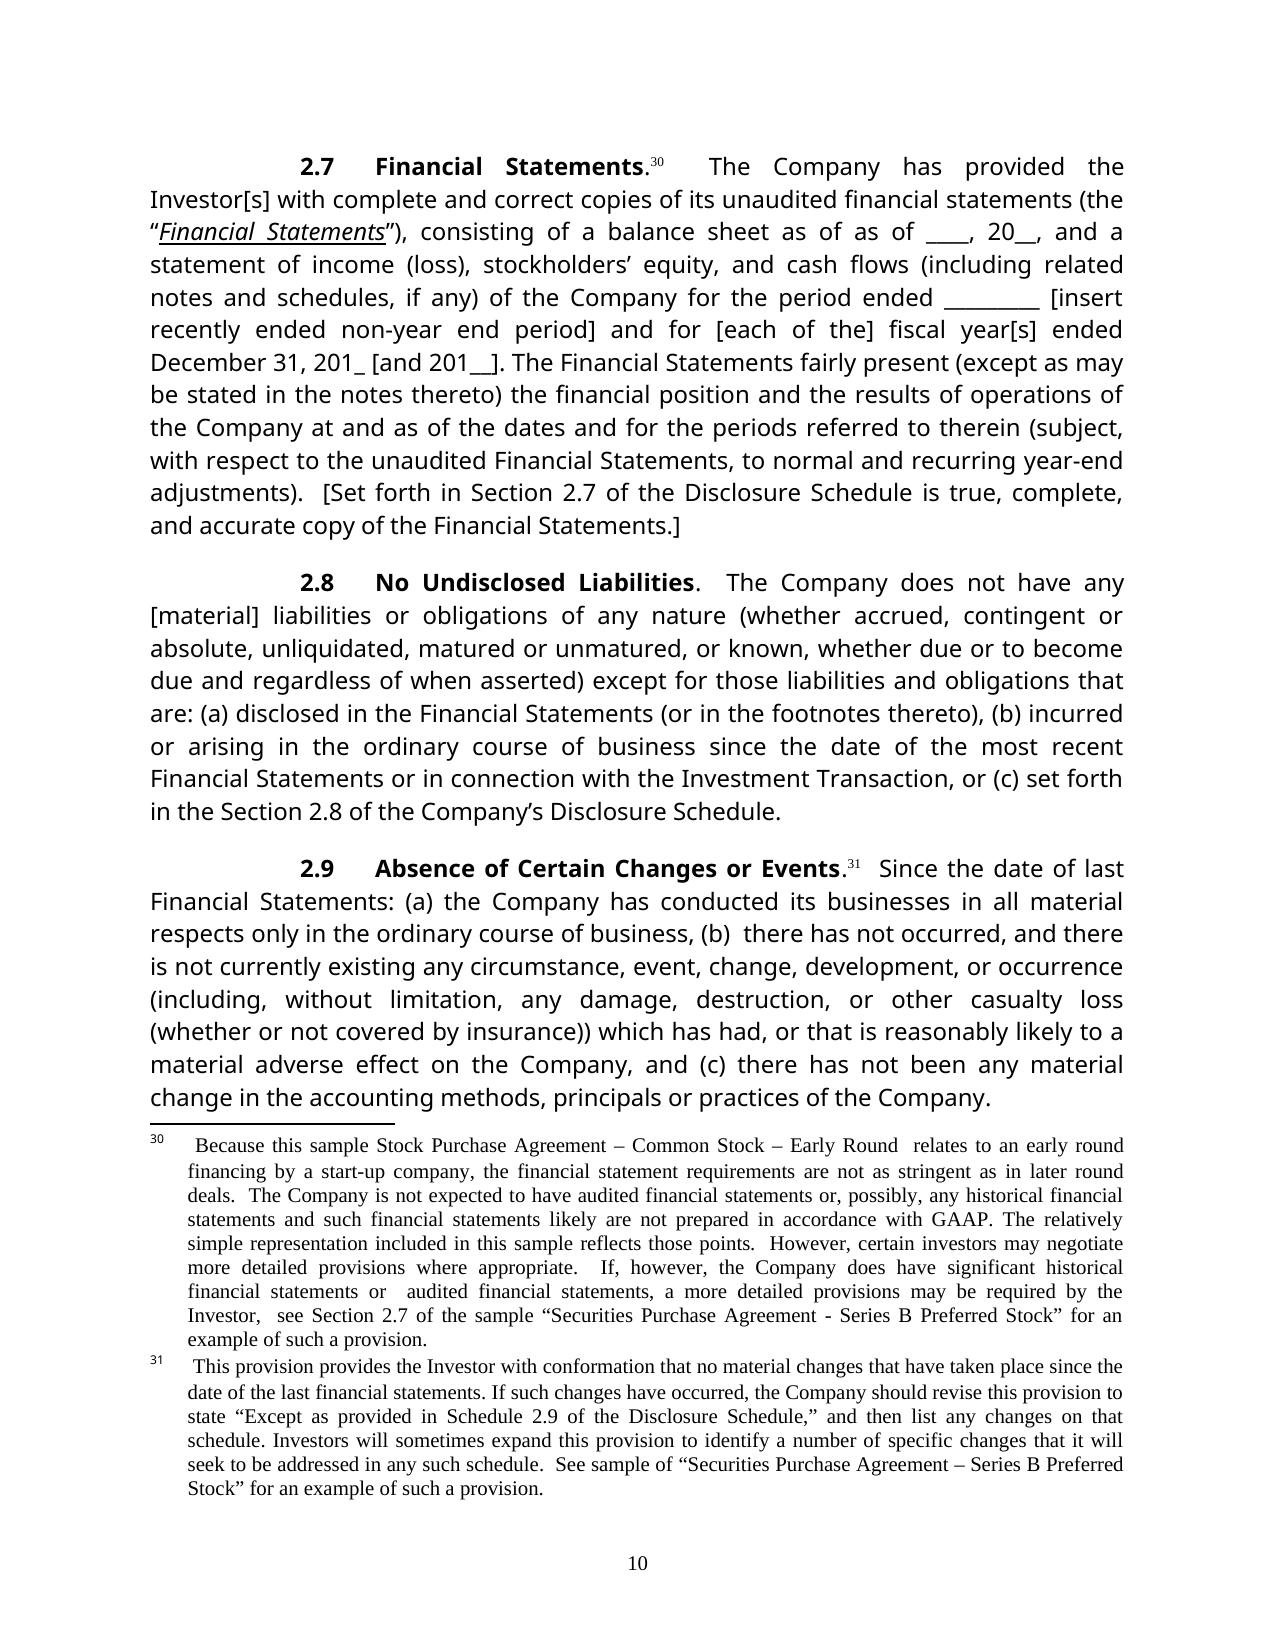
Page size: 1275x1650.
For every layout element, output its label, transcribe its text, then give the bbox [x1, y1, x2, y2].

subtitle No Undisclosed Liabilities. The Company does not have any [material] liabilities or obligations of any nature (whether accrued, contingent or absolute, unliquidated, matured or unmatured, or known, whether due or to become due and regardless of when asserted) except for those liabilities and obligations that are: (a) disclosed in the Financial Statements (or in the footnotes thereto), (b) incurred or arising in the ordinary course of business since the date of the most recent Financial Statements or in connection with the Investment Transaction, or (c) set forth in the Section 2.8 of the Company’s Disclosure Schedule. [150, 566, 1125, 827]
subtitle Financial Statements. The Company has provided the Investor[s] with complete and correct copies of its unaudited financial statements (the “Financial Statements”), consisting of a balance sheet as of as of ____, 20__, and a statement of income (loss), stockholders’ equity, and cash flows (including related notes and schedules, if any) of the Company for the period ended _________ [insert recently ended non-year end period] and for [each of the] fiscal year[s] ended December 31, 201_ [and 201__]. The Financial Statements fairly present (except as may be stated in the notes thereto) the financial position and the results of operations of the Company at and as of the dates and for the periods referred to therein (subject, with respect to the unaudited Financial Statements, to normal and recurring year-end adjustments). [Set forth in Section 2.7 of the Disclosure Schedule is true, complete, and accurate copy of the Financial Statements.] [150, 150, 1125, 541]
subtitle Absence of Certain Changes or Events. Since the date of last Financial Statements: (a) the Company has conducted its businesses in all material respects only in the ordinary course of business, (b) there has not occurred, and there is not currently existing any circumstance, event, change, development, or occurrence (including, without limitation, any damage, destruction, or other casualty loss (whether or not covered by insurance)) which has had, or that is reasonably likely to a material adverse effect on the Company, and (c) there has not been any material change in the accounting methods, principals or practices of the Company. [150, 852, 1125, 1113]
